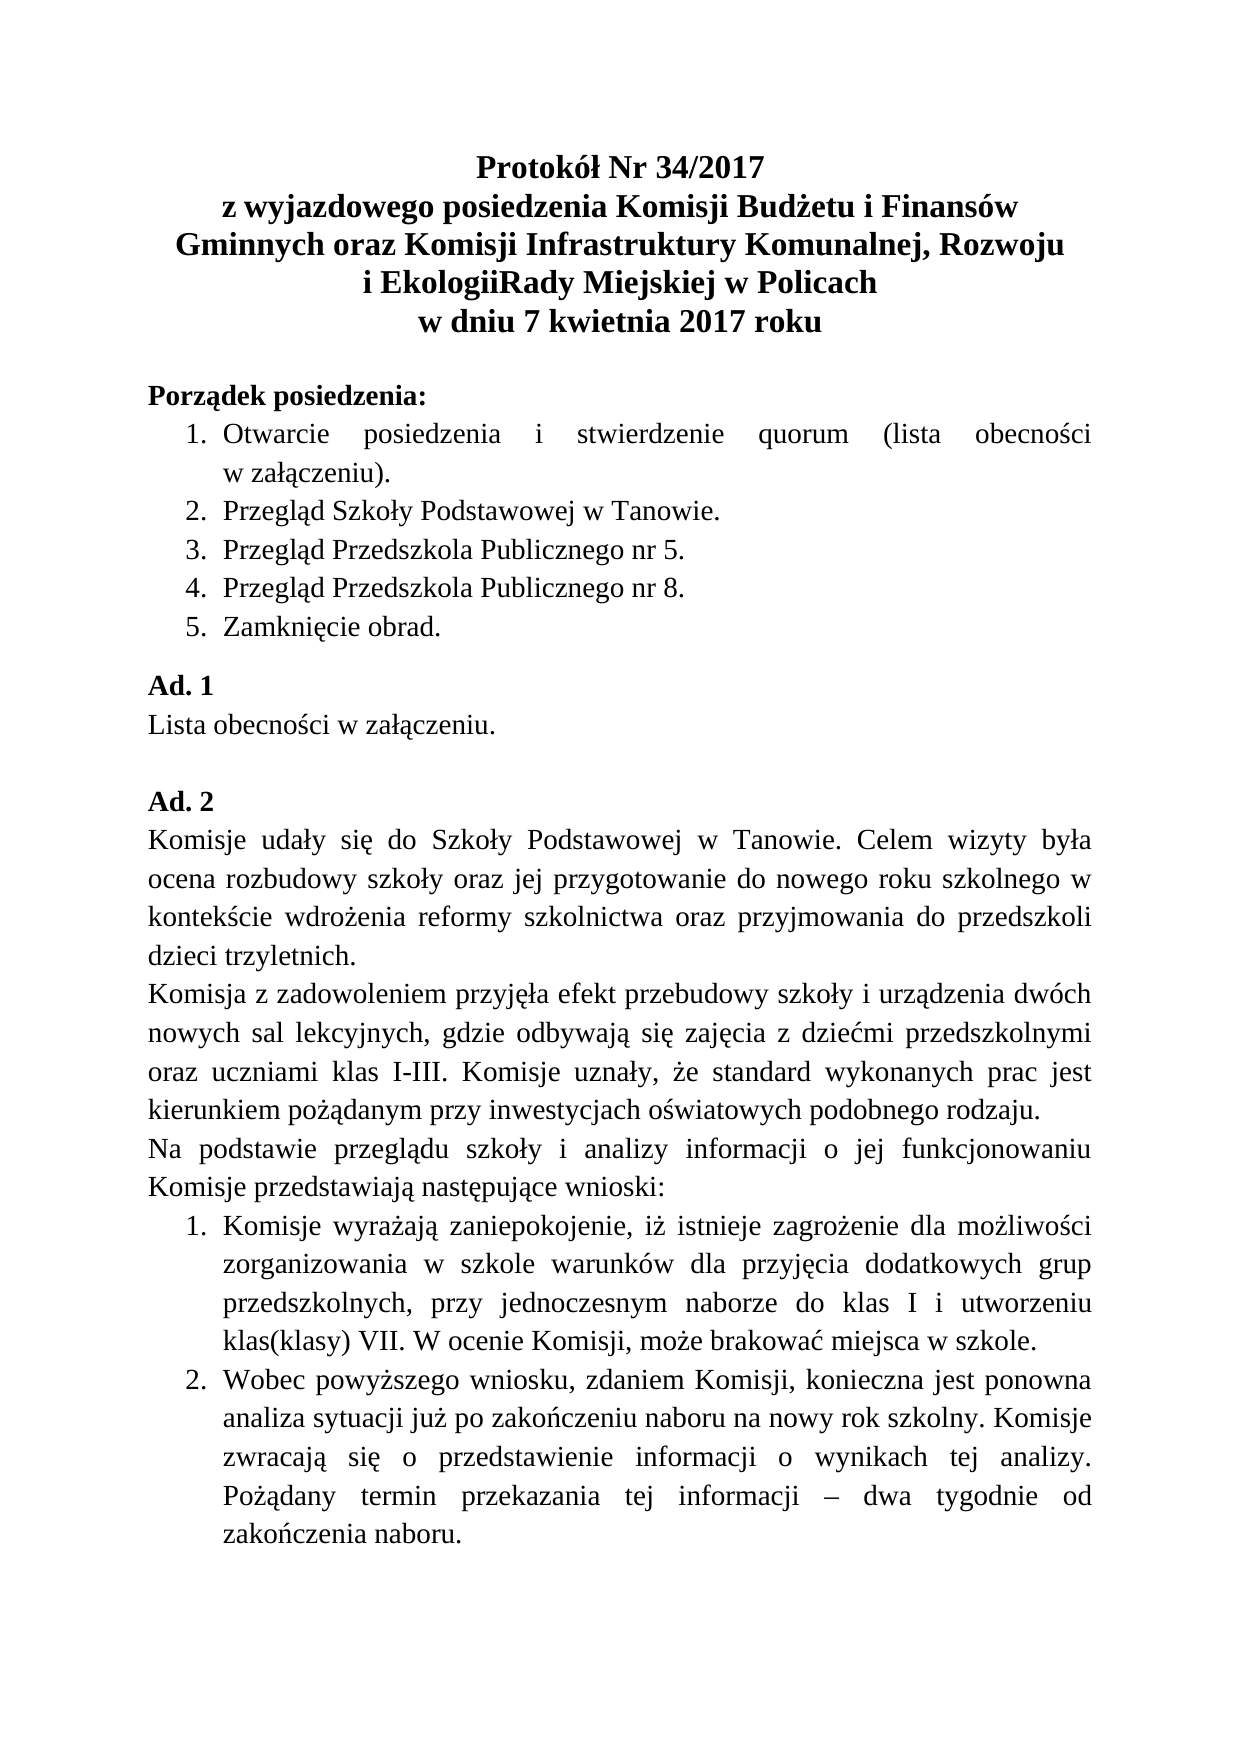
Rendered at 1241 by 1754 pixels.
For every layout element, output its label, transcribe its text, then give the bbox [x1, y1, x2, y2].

text z wyjazdowego posiedzenia Komisji Budżetu i Finansów Gminnych oraz Komisji Infrastruktury Komunalnej, Rozwoju i EkologiiRady Miejskiej w Policach [148, 186, 1093, 301]
list Zamknięcie obrad. [185, 609, 1093, 642]
text w dniu 7 kwietnia 2017 roku [148, 301, 1093, 339]
list Przegląd Przedszkola Publicznego nr 8. [185, 570, 1093, 604]
text Porządek posiedzenia: [148, 378, 1093, 411]
list Przegląd Szkoły Podstawowej w Tanowie. [185, 493, 1093, 527]
list Wobec powyższego wniosku, zdaniem Komisji, konieczna jest ponowna analiza sytuacji już po zakończeniu naboru na nowy rok szkolny. Komisje zwracają się o przedstawienie informacji o wynikach tej analizy. Pożądany termin przekazania tej informacji – dwa tygodnie od zakończenia naboru. [185, 1362, 1093, 1550]
text Komisje udały się do Szkoły Podstawowej w Tanowie. Celem wizyty była ocena rozbudowy szkoły oraz jej przygotowanie do nowego roku szkolnego w kontekście wdrożenia reformy szkolnictwa oraz przyjmowania do przedszkoli dzieci trzyletnich. [148, 822, 1093, 972]
text Ad. 1 [148, 668, 1093, 702]
text Komisja z zadowoleniem przyjęła efekt przebudowy szkoły i urządzenia dwóch nowych sal lekcyjnych, gdzie odbywają się zajęcia z dziećmi przedszkolnymi oraz uczniami klas I-III. Komisje uznały, że standard wykonanych prac jest kierunkiem pożądanym przy inwestycjach oświatowych podobnego rodzaju. [148, 977, 1093, 1126]
list Otwarcie posiedzenia i stwierdzenie quorum (lista obecności w załączeniu). [185, 416, 1093, 488]
text Protokół Nr 34/2017 [148, 148, 1093, 186]
list Komisje wyrażają zaniepokojenie, iż istnieje zagrożenie dla możliwości zorganizowania w szkole warunków dla przyjęcia dodatkowych grup przedszkolnych, przy jednoczesnym naborze do klas I i utworzeniu klas(klasy) VII. W ocenie Komisji, może brakować miejsca w szkole. [185, 1208, 1093, 1357]
text Lista obecności w załączeniu. [148, 707, 1093, 740]
text Na podstawie przeglądu szkoły i analizy informacji o jej funkcjonowaniu Komisje przedstawiają następujące wnioski: [148, 1131, 1093, 1203]
text Ad. 2 [148, 784, 1093, 817]
list Przegląd Przedszkola Publicznego nr 5. [185, 532, 1093, 565]
